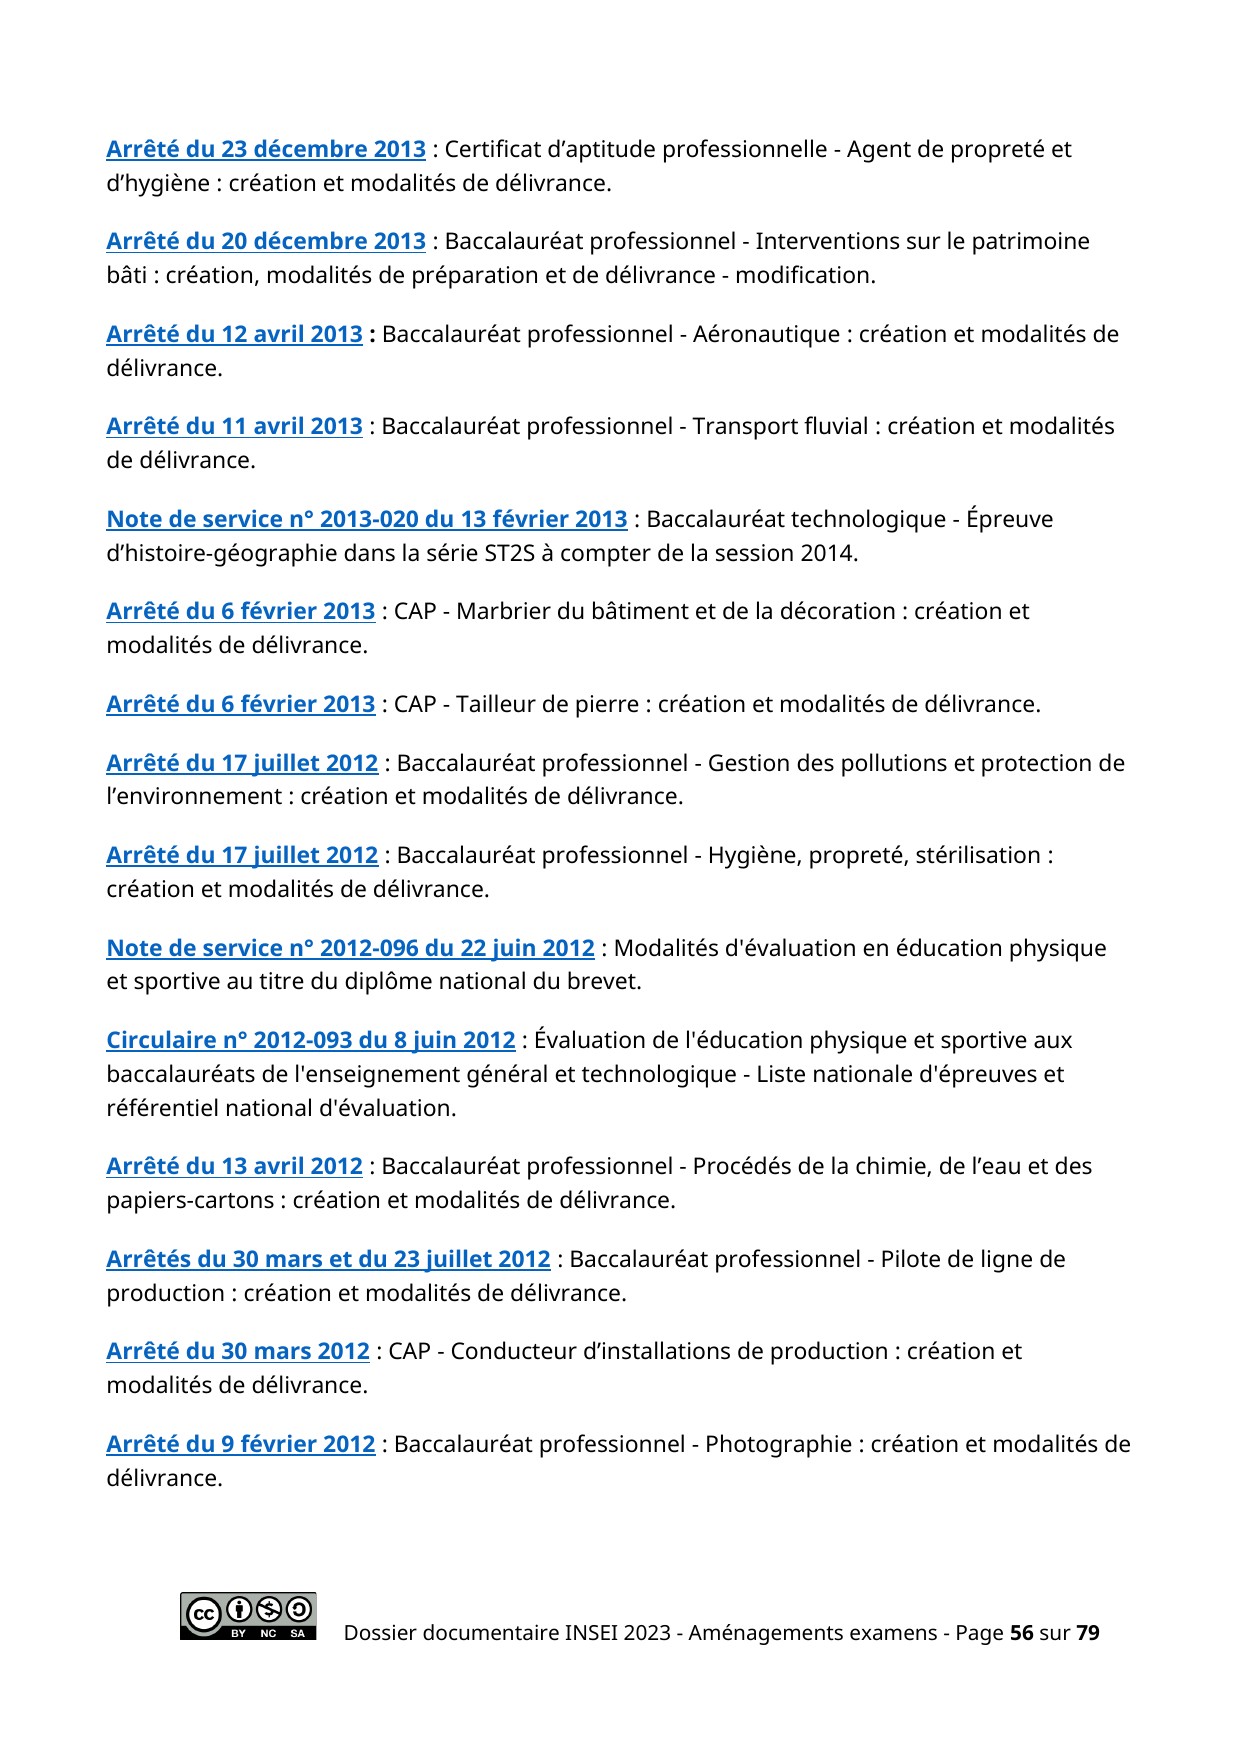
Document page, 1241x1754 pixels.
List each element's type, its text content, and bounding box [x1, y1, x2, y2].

text Arrêté du 13 avril 2012 : Baccalauréat professionnel - Procédés de la chimie, de l’eau et des papiers-cartons : création et modalités de délivrance. [106, 1150, 1134, 1215]
text Arrêté du 17 juillet 2012 : Baccalauréat professionnel - Hygiène, propreté, stérilisation : création et modalités de délivrance. [106, 839, 1134, 904]
text Arrêtés du 30 mars et du 23 juillet 2012 : Baccalauréat professionnel - Pilote de ligne de production : création et modalités de délivrance. [106, 1243, 1134, 1308]
text Arrêté du 30 mars 2012 : CAP - Conducteur d’installations de production : création et modalités de délivrance. [106, 1335, 1134, 1400]
text Arrêté du 17 juillet 2012 : Baccalauréat professionnel - Gestion des pollutions et protection de l’environnement : création et modalités de délivrance. [106, 747, 1134, 812]
text Arrêté du 20 décembre 2013 : Baccalauréat professionnel - Interventions sur le patrimoine bâti : création, modalités de préparation et de délivrance - modification. [106, 225, 1134, 290]
text Arrêté du 6 février 2013 : CAP - Tailleur de pierre : création et modalités de délivrance. [106, 688, 1134, 719]
text Note de service n° 2012-096 du 22 juin 2012 : Modalités d'évaluation en éducation physique et sportive au titre du diplôme national du brevet. [106, 932, 1134, 997]
text Arrêté du 11 avril 2013 : Baccalauréat professionnel - Transport fluvial : création et modalités de délivrance. [106, 410, 1134, 475]
text Note de service n° 2013-020 du 13 février 2013 : Baccalauréat technologique - Épreuve d’histoire-géographie dans la série ST2S à compter de la session 2014. [106, 503, 1134, 568]
text Circulaire n° 2012-093 du 8 juin 2012 : Évaluation de l'éducation physique et sportive aux baccalauréats de l'enseignement général et technologique - Liste nationale d'épreuves et référentiel national d'évaluation. [106, 1024, 1134, 1123]
text Arrêté du 6 février 2013 : CAP - Marbrier du bâtiment et de la décoration : création et modalités de délivrance. [106, 595, 1134, 660]
text Arrêté du 9 février 2012 : Baccalauréat professionnel - Photographie : création et modalités de délivrance. [106, 1428, 1134, 1493]
picture [180, 1592, 317, 1640]
text Arrêté du 12 avril 2013 : Baccalauréat professionnel - Aéronautique : création et modalités de délivrance. [106, 318, 1134, 383]
text Arrêté du 23 décembre 2013 : Certificat d’aptitude professionnelle - Agent de propreté et d’hygiène : création et modalités de délivrance. [106, 133, 1134, 198]
